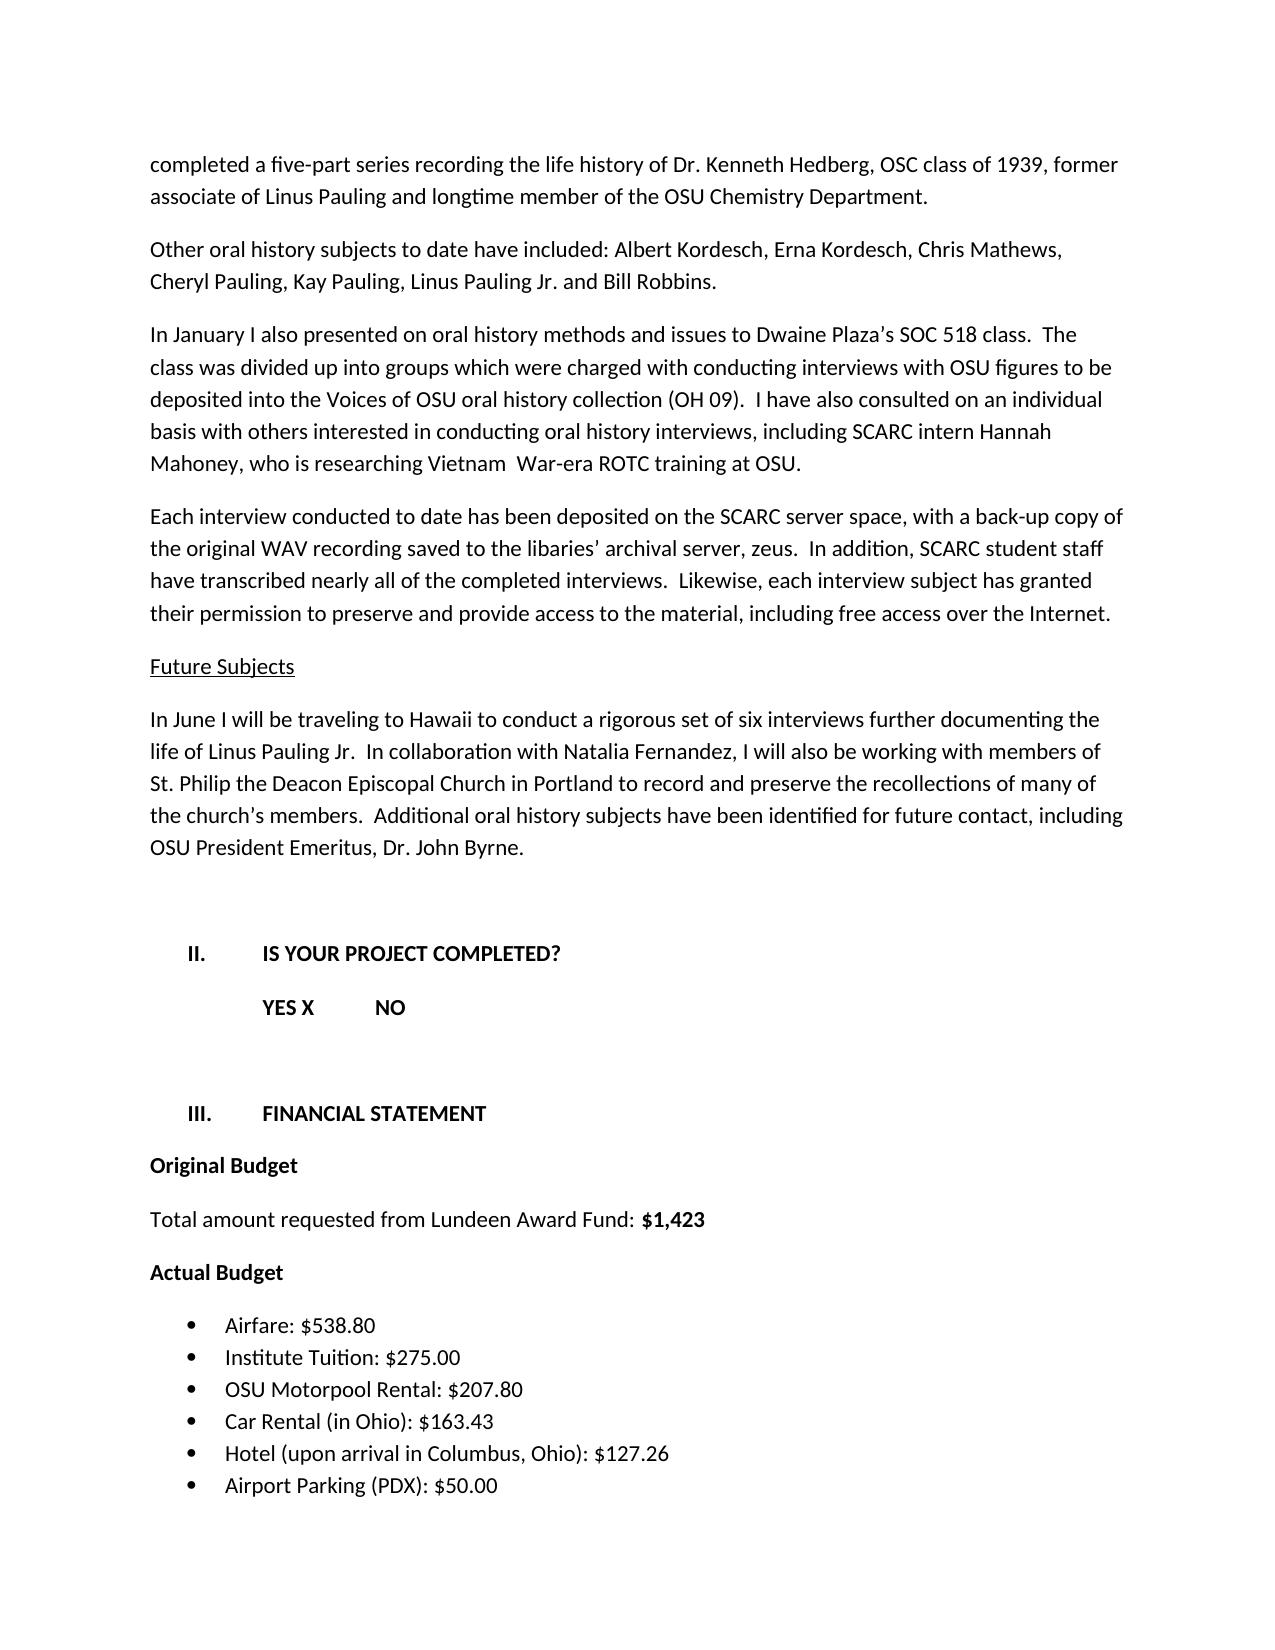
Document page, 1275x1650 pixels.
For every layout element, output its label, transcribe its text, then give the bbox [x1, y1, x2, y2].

text YES X NO [262, 993, 1125, 1021]
text Actual Budget [150, 1258, 1125, 1286]
list Car Rental (in Ohio): $163.43 [187, 1407, 1125, 1435]
list FINANCIAL STATEMENT [187, 1099, 1125, 1127]
text Other oral history subjects to date have included: Albert Kordesch, Erna Kordesch, Chris Mathews, Cheryl Pauling, Kay Pauling, Linus Pauling Jr. and Bill Robbins. [150, 235, 1125, 295]
list Airport Parking (PDX): $50.00 [187, 1472, 1125, 1500]
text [150, 150, 1125, 210]
text In January I also presented on oral history methods and issues to Dwaine Plaza’s SOC 518 class. The class was divided up into groups which were charged with conducting interviews with OSU figures to be deposited into the Voices of OSU oral history collection (OH 09). I have also consulted on an individual basis with others interested in conducting oral history interviews, including SCARC intern Hannah Mahoney, who is researching Vietnam War-era ROTC training at OSU. [150, 320, 1125, 477]
list IS YOUR PROJECT COMPLETED? [187, 939, 1125, 968]
list OSU Motorpool Rental: $207.80 [187, 1375, 1125, 1403]
text Future Subjects [150, 652, 1125, 680]
list Airfare: $538.80 [187, 1311, 1125, 1339]
list Institute Tuition: $275.00 [187, 1343, 1125, 1371]
text Original Budget [150, 1152, 1125, 1180]
text Each interview conducted to date has been deposited on the SCARC server space, with a back-up copy of the original WAV recording saved to the libaries’ archival server, zeus. In addition, SCARC student staff have transcribed nearly all of the completed interviews. Likewise, each interview subject has granted their permission to preserve and provide access to the material, including free access over the Internet. [150, 502, 1125, 627]
list Hotel (upon arrival in Columbus, Ohio): $127.26 [187, 1439, 1125, 1467]
text Total amount requested from Lundeen Award Fund: $1,423 [150, 1205, 1125, 1233]
text In June I will be traveling to Hawaii to conduct a rigorous set of six interviews further documenting the life of Linus Pauling Jr. In collaboration with Natalia Fernandez, I will also be working with members of St. Philip the Deacon Episcopal Church in Portland to record and preserve the recollections of many of the church’s members. Additional oral history subjects have been identified for future contact, including OSU President Emeritus, Dr. John Byrne. [150, 705, 1125, 862]
